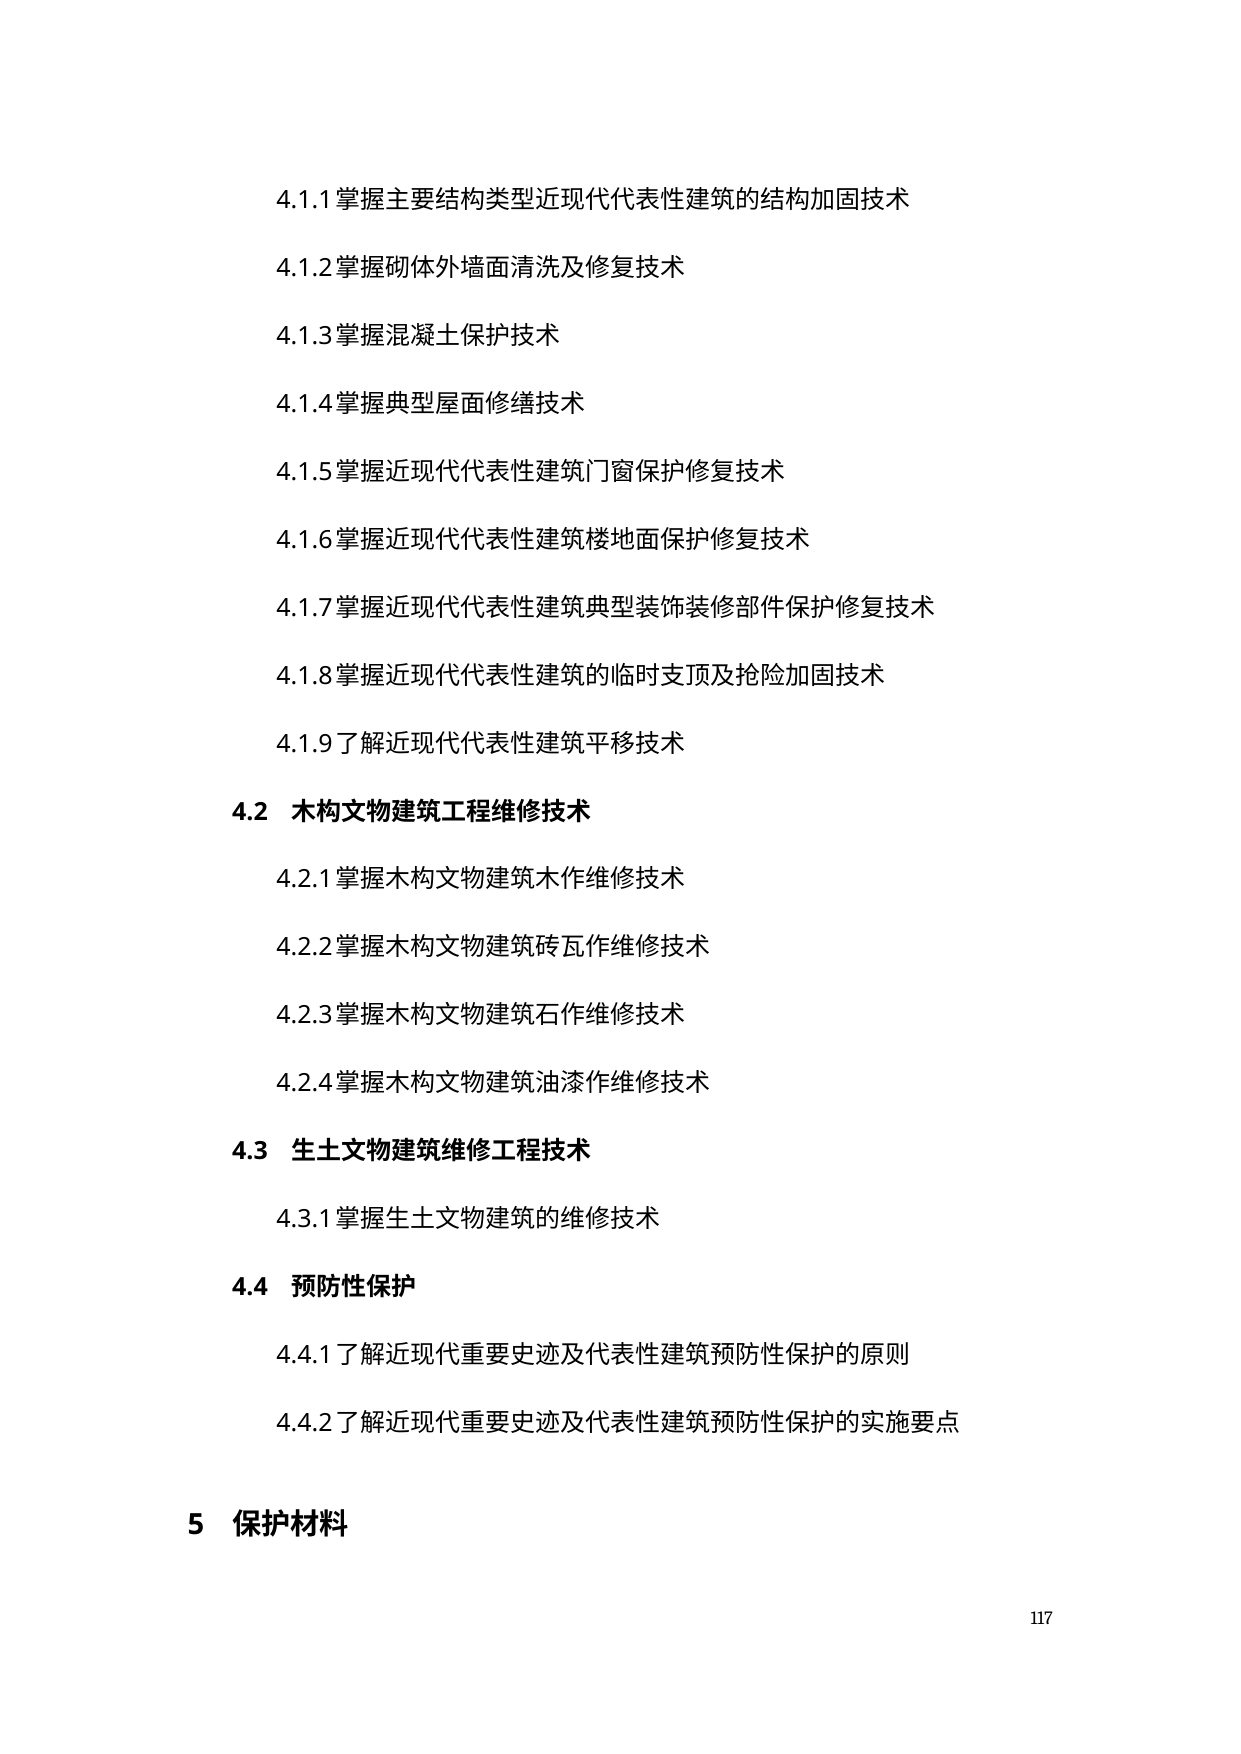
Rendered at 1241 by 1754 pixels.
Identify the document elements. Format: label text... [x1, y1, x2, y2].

list 掌握近现代代表性建筑典型装饰装修部件保护修复技术 [276, 571, 1053, 639]
list 了解近现代代表性建筑平移技术 [276, 707, 1053, 775]
list 掌握木构文物建筑石作维修技术 [276, 979, 1053, 1047]
list 生土文物建筑维修工程技术 [232, 1115, 1053, 1183]
list 木构文物建筑工程维修技术 [232, 775, 1053, 843]
list 掌握木构文物建筑砖瓦作维修技术 [276, 911, 1053, 979]
list 掌握木构文物建筑油漆作维修技术 [276, 1047, 1053, 1115]
list 掌握砌体外墙面清洗及修复技术 [276, 232, 1053, 300]
list 保护材料 [187, 1488, 1053, 1556]
list 了解近现代重要史迹及代表性建筑预防性保护的实施要点 [276, 1386, 1053, 1454]
list 掌握典型屋面修缮技术 [276, 368, 1053, 436]
list 掌握混凝土保护技术 [276, 300, 1053, 368]
list 掌握近现代代表性建筑的临时支顶及抢险加固技术 [276, 639, 1053, 707]
list 掌握木构文物建筑木作维修技术 [276, 843, 1053, 911]
list 预防性保护 [232, 1251, 1053, 1318]
list 掌握生土文物建筑的维修技术 [276, 1183, 1053, 1251]
list 掌握近现代代表性建筑楼地面保护修复技术 [276, 503, 1053, 571]
list 掌握近现代代表性建筑门窗保护修复技术 [276, 436, 1053, 503]
list 掌握主要结构类型近现代代表性建筑的结构加固技术 [276, 164, 1053, 232]
list 了解近现代重要史迹及代表性建筑预防性保护的原则 [276, 1318, 1053, 1386]
